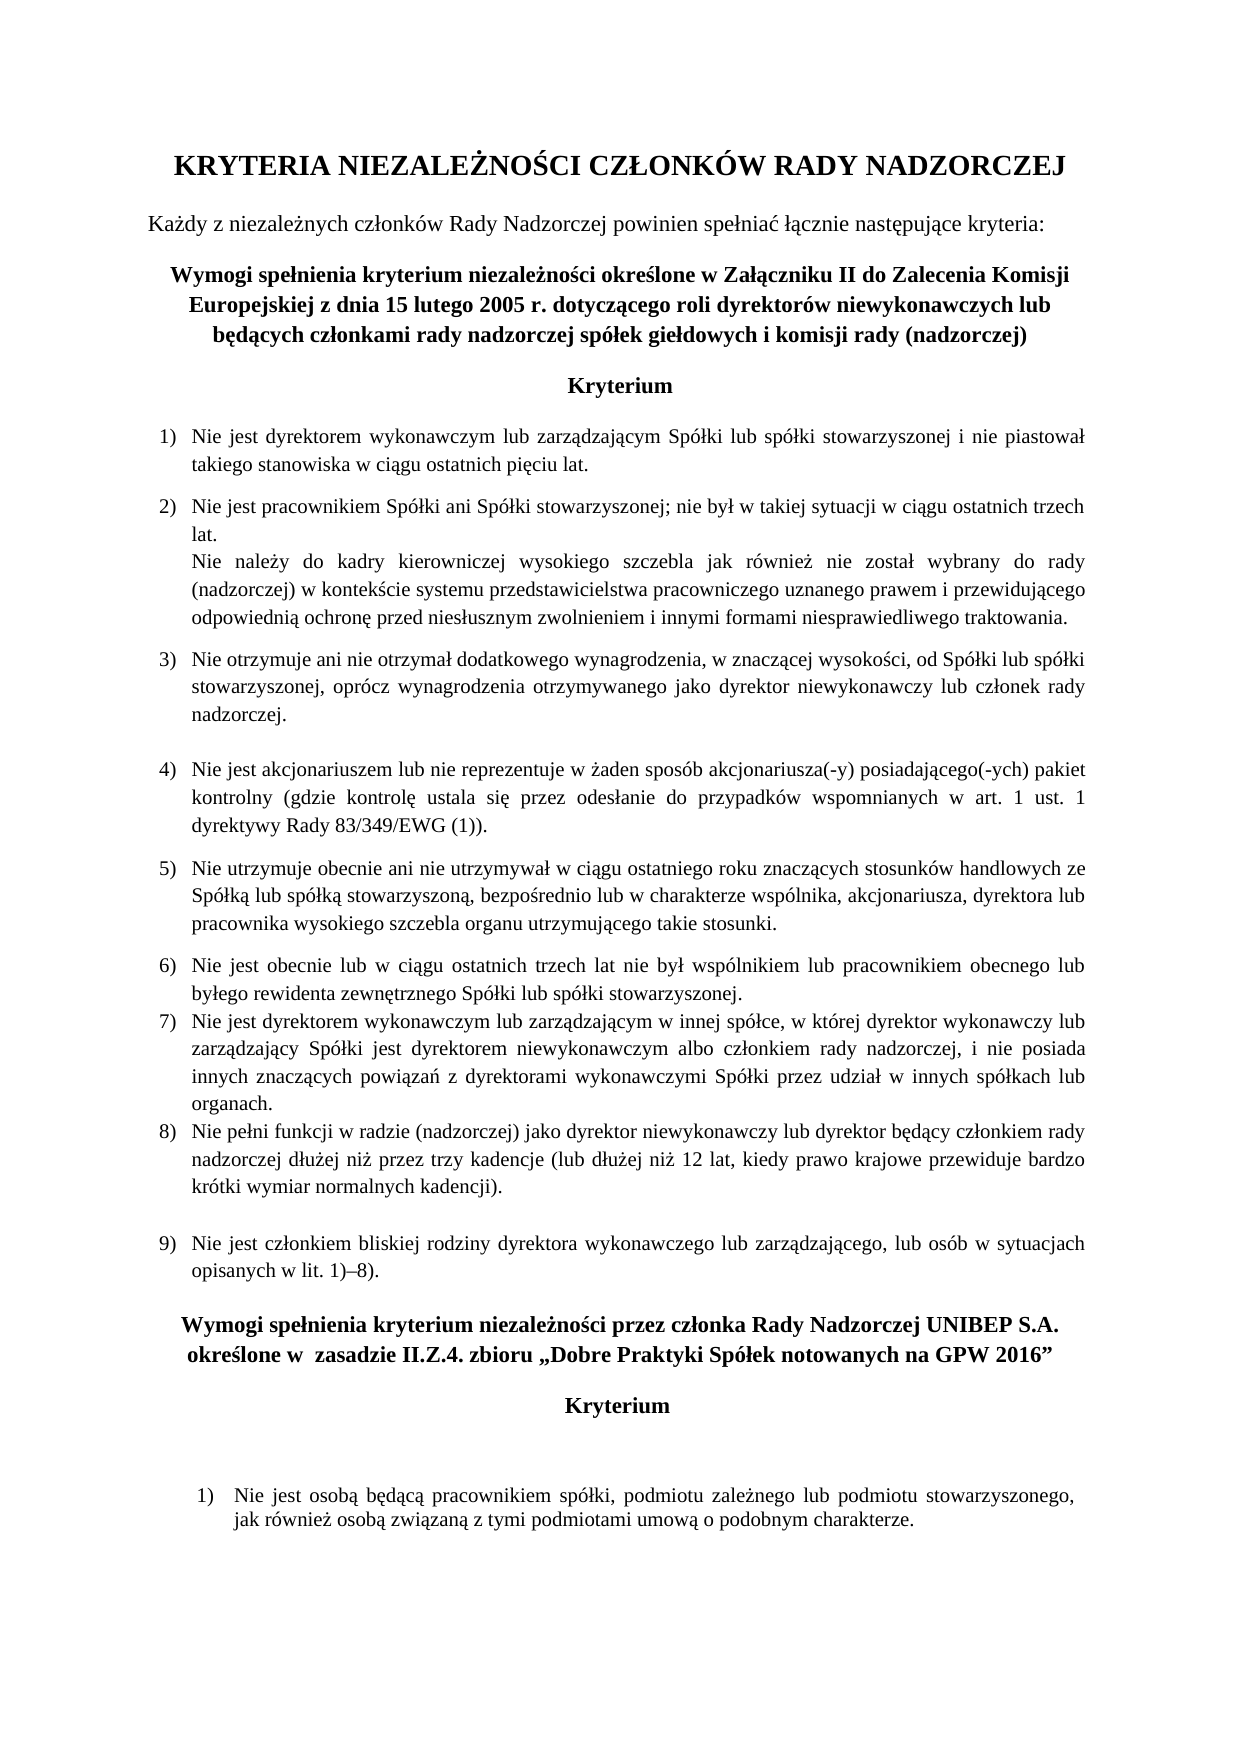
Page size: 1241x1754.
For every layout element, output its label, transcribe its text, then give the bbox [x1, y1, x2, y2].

text KRYTERIA NIEZALEŻNOŚCI CZŁONKÓW RADY NADZORCZEJ [148, 148, 1093, 181]
table_cell Nie pełni funkcji w radzie (nadzorczej) jako dyrektor niewykonawczy lub dyrektor będący członkiem rady nadzorczej dłużej niż przez trzy kadencje (lub dłużej niż 12 lat, kiedy prawo krajowe przewiduje bardzo krótki wymiar normalnych kadencji). [148, 1119, 1098, 1229]
table_cell Nie jest członkiem bliskiej rodziny dyrektora wykonawczego lub zarządzającego, lub osób w sytuacjach opisanych w lit. 1)–8). [148, 1230, 1098, 1287]
text Każdy z niezależnych członków Rady Nadzorczej powinien spełniać łącznie następujące kryteria: [148, 210, 1093, 236]
table_cell Nie jest pracownikiem Spółki ani Spółki stowarzyszonej; nie był w takiej sytuacji w ciągu ostatnich trzech lat. Nie należy do kadry kierowniczej wysokiego szczebla jak również nie został wybrany do rady (nadzorczej) w kontekście systemu przedstawicielstwa pracowniczego uznanego prawem i przewidującego odpowiednią ochronę przed niesłusznym zwolnieniem i innymi formami niesprawiedliwego traktowania. [148, 480, 1098, 647]
table_cell Nie otrzymuje ani nie otrzymał dodatkowego wynagrodzenia, w znaczącej wysokości, od Spółki lub spółki stowarzyszonej, oprócz wynagrodzenia otrzymywanego jako dyrektor niewykonawczy lub członek rady nadzorczej. [148, 647, 1098, 757]
table_header Kryterium [148, 1392, 1087, 1454]
text Kryterium [148, 372, 1093, 399]
table_header Nie jest dyrektorem wykonawczym lub zarządzającym Spółki lub spółki stowarzyszonej i nie piastował takiego stanowiska w ciągu ostatnich pięciu lat. [148, 424, 1098, 480]
table_cell Nie jest obecnie lub w ciągu ostatnich trzech lat nie był wspólnikiem lub pracownikiem obecnego lub byłego rewidenta zewnętrznego Spółki lub spółki stowarzyszonej. [148, 953, 1098, 1008]
table_cell Nie jest akcjonariuszem lub nie reprezentuje w żaden sposób akcjonariusza(-y) posiadającego(-ych) pakiet kontrolny (gdzie kontrolę ustala się przez odesłanie do przypadków wspomnianych w art. 1 ust. 1 dyrektywy Rady 83/349/EWG (1)). [148, 757, 1098, 841]
text Wymogi spełnienia kryterium niezależności przez członka Rady Nadzorczej UNIBEP S.A. określone w zasadzie II.Z.4. zbioru „Dobre Praktyki Spółek notowanych na GPW 2016” [148, 1311, 1093, 1367]
table_cell Nie utrzymuje obecnie ani nie utrzymywał w ciągu ostatniego roku znaczących stosunków handlowych ze Spółką lub spółką stowarzyszoną, bezpośrednio lub w charakterze wspólnika, akcjonariusza, dyrektora lub pracownika wysokiego szczebla organu utrzymującego takie stosunki. [148, 841, 1098, 953]
table_cell Nie jest osobą będącą pracownikiem spółki, podmiotu zależnego lub podmiotu stowarzyszonego, jak również osobą związaną z tymi podmiotami umową o podobnym charakterze. [148, 1454, 1087, 1583]
table_cell Nie jest dyrektorem wykonawczym lub zarządzającym w innej spółce, w której dyrektor wykonawczy lub zarządzający Spółki jest dyrektorem niewykonawczym albo członkiem rady nadzorczej, i nie posiada innych znaczących powiązań z dyrektorami wykonawczymi Spółki przez udział w innych spółkach lub organach. [148, 1009, 1098, 1119]
text Wymogi spełnienia kryterium niezależności określone w Załączniku II do Zalecenia Komisji Europejskiej z dnia 15 lutego 2005 r. dotyczącego roli dyrektorów niewykonawczych lub będących członkami rady nadzorczej spółek giełdowych i komisji rady (nadzorczej) [148, 261, 1093, 348]
